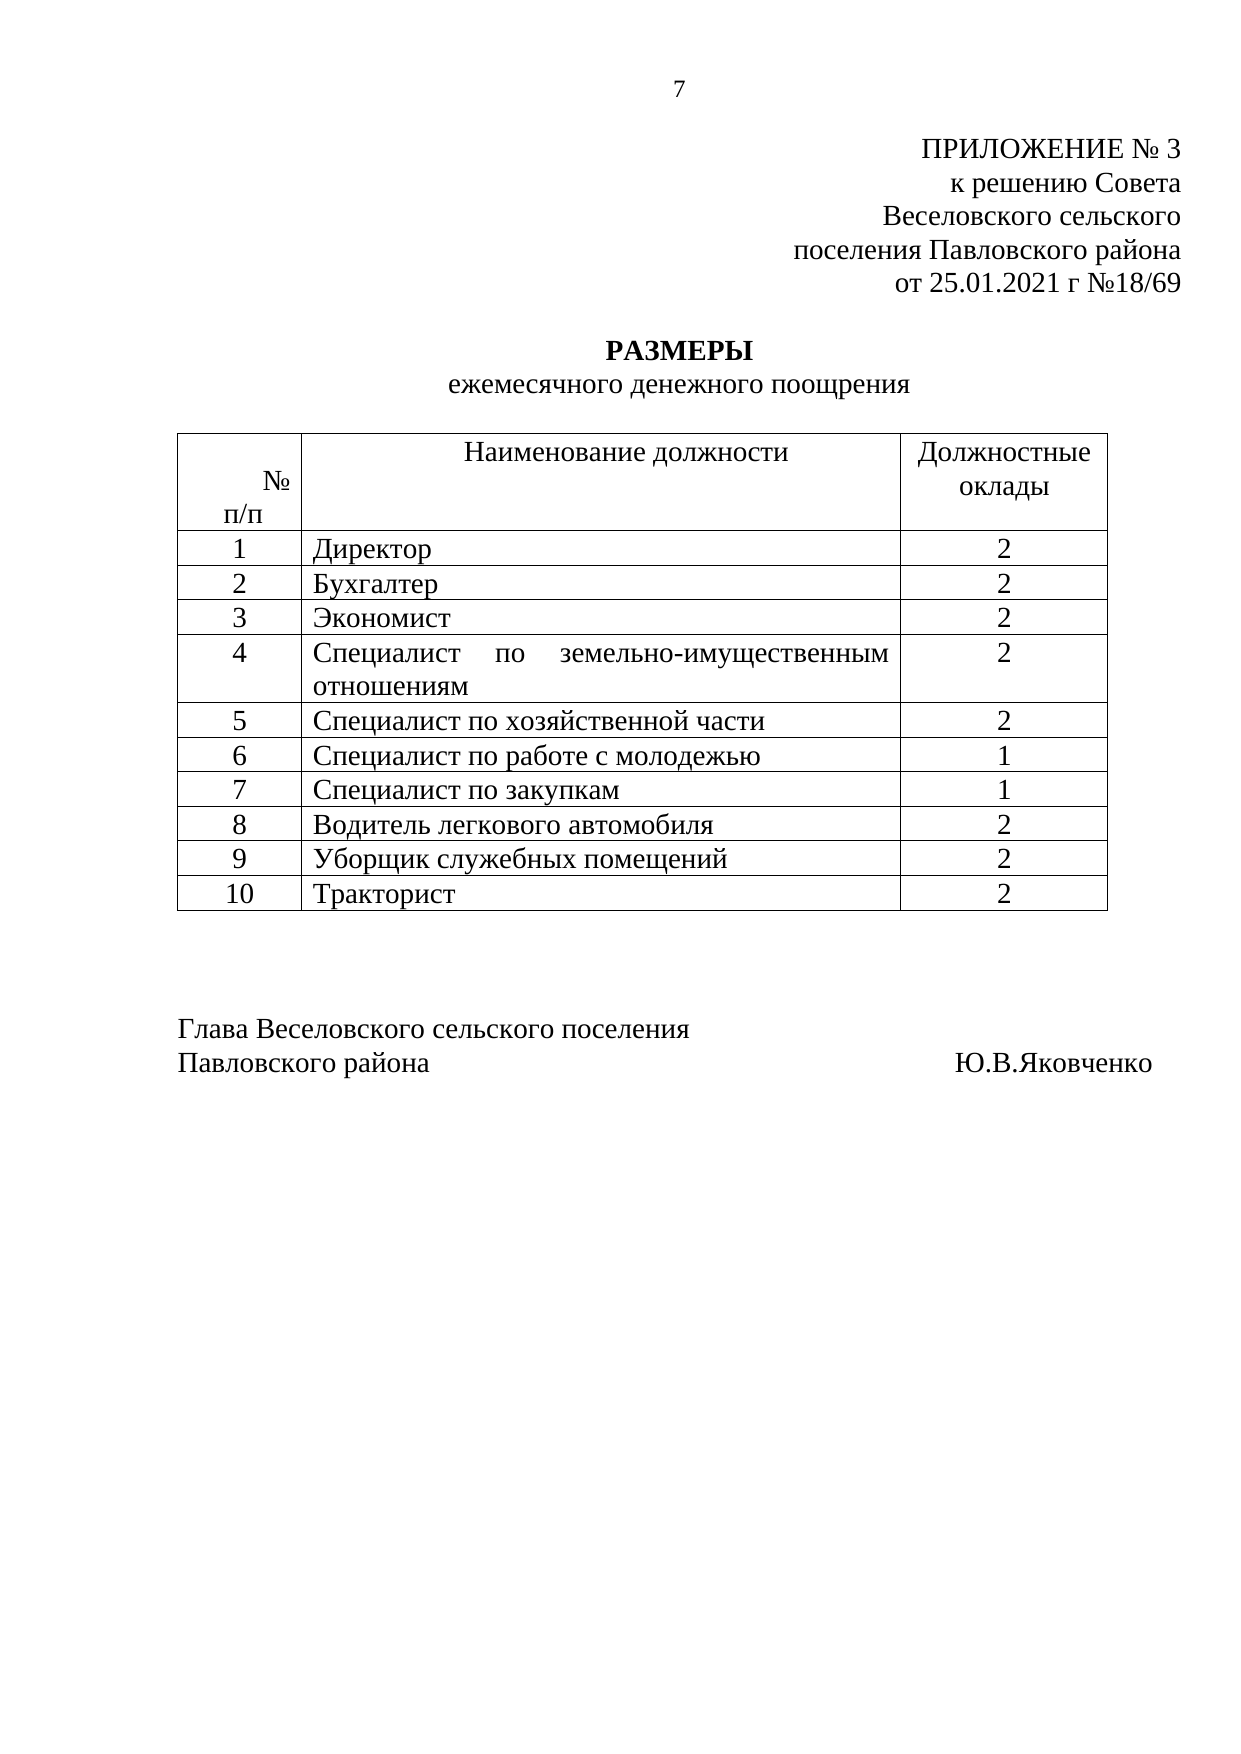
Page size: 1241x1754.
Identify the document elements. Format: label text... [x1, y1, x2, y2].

text от 25.01.2021 г №18/69 [709, 266, 1181, 299]
table_cell 1 [178, 531, 301, 565]
table_cell 2 [901, 635, 1107, 702]
text поселения Павловского района [709, 232, 1181, 266]
text РАЗМЕРЫ [177, 333, 1181, 366]
table_header Должностные оклады [901, 434, 1107, 530]
table_cell 7 [178, 772, 301, 806]
table_cell 2 [901, 876, 1107, 909]
text Глава Веселовского сельского поселения [177, 1011, 1181, 1045]
table_cell Водитель легкового автомобиля [302, 807, 900, 840]
table_cell 9 [178, 841, 301, 875]
table_cell 1 [901, 738, 1107, 771]
table_cell Специалист по земельно-имущественным отношениям [302, 635, 900, 702]
text Веселовского сельского [709, 198, 1181, 232]
table_cell 2 [901, 566, 1107, 599]
table_cell 10 [178, 876, 301, 909]
table_cell 2 [901, 531, 1107, 565]
table_header Наименование должности [302, 434, 900, 530]
table_cell 2 [901, 703, 1107, 737]
table_cell Бухгалтер [302, 566, 900, 599]
table_header № п/п [178, 434, 301, 530]
table_cell 8 [178, 807, 301, 840]
table_cell 5 [178, 703, 301, 737]
table_cell 2 [901, 841, 1107, 875]
table_cell 2 [901, 600, 1107, 634]
text ежемесячного денежного поощрения [177, 366, 1181, 400]
table_cell 2 [178, 566, 301, 599]
table_cell Специалист по закупкам [302, 772, 900, 806]
table_cell 1 [901, 772, 1107, 806]
table_cell 2 [901, 807, 1107, 840]
table_cell 3 [178, 600, 301, 634]
table_cell Директор [302, 531, 900, 565]
table_cell 4 [178, 635, 301, 702]
table_cell 6 [178, 738, 301, 771]
table_cell Уборщик служебных помещений [302, 841, 900, 875]
table_cell Экономист [302, 600, 900, 634]
text Павловского района Ю.В.Яковченко [177, 1045, 1181, 1078]
table_cell Специалист по хозяйственной части [302, 703, 900, 737]
table_cell Специалист по работе с молодежью [302, 738, 900, 771]
text к решению Совета [709, 165, 1181, 198]
text ПРИЛОЖЕНИЕ № 3 [709, 131, 1181, 165]
table_cell Тракторист [302, 876, 900, 909]
